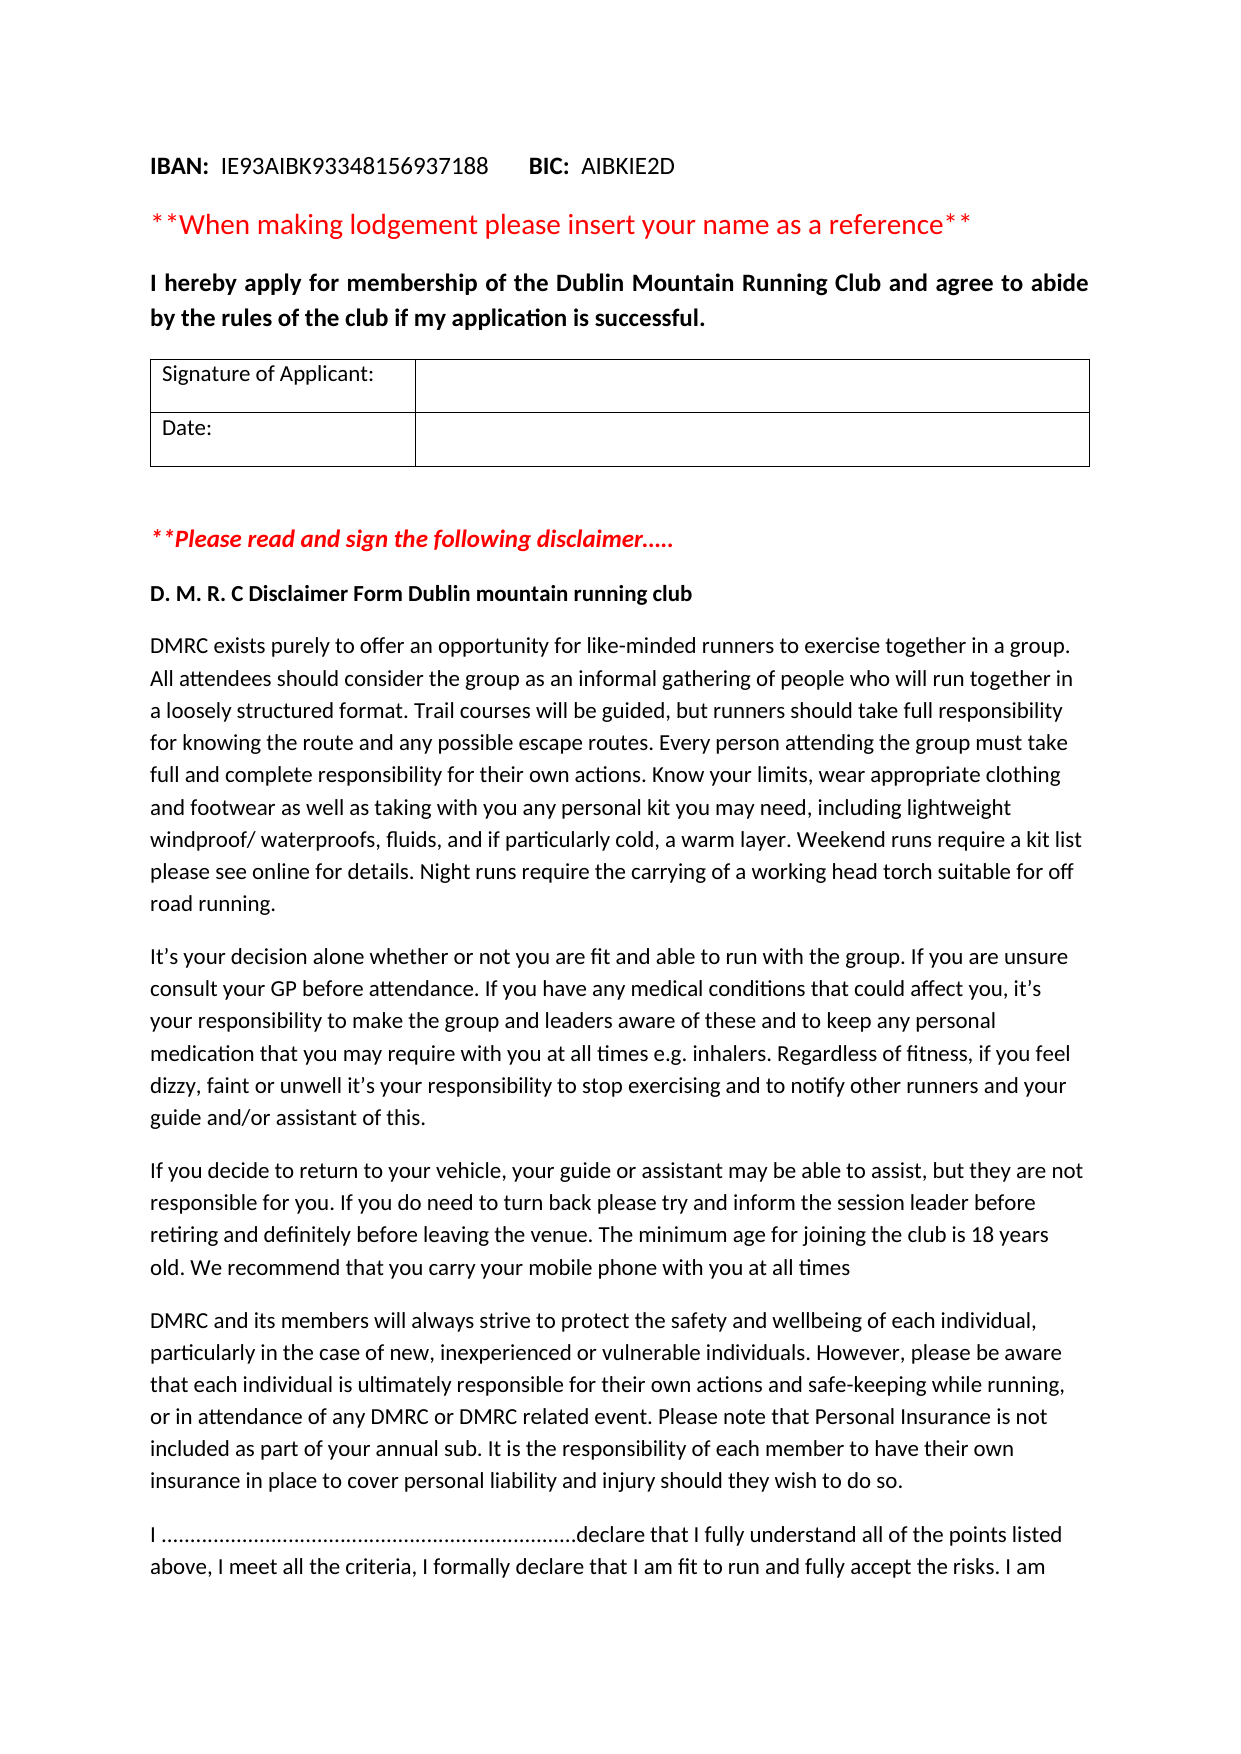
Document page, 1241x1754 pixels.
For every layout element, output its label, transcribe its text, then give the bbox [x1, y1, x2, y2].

table_cell [416, 413, 1089, 466]
table_header Signature of Applicant: [151, 360, 415, 412]
text IBAN: IE93AIBK93348156937188 BIC: AIBKIE2D [150, 150, 1090, 181]
table_cell Date: [151, 413, 415, 466]
text **When making lodgement please insert your name as a reference** [150, 206, 1090, 241]
text If you decide to return to your vehicle, your guide or assistant may be able to assist, but they are not responsible for you. If you do need to turn back please try and inform the session leader before retiring and definitely before leaving the venue. The minimum age for joining the club is 18 years old. We recommend that you carry your mobile phone with you at all times [150, 1156, 1090, 1281]
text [150, 1520, 1090, 1580]
text D. M. R. C Disclaimer Form Dublin mountain running club [150, 579, 1090, 607]
text **Please read and sign the following disclaimer….. [150, 523, 1090, 553]
text DMRC exists purely to offer an opportunity for like-minded runners to exercise together in a group. All attendees should consider the group as an informal gathering of people who will run together in a loosely structured format. Trail courses will be guided, but runners should take full responsibility for knowing the route and any possible escape routes. Every person attending the group must take full and complete responsibility for their own actions. Know your limits, wear appropriate clothing and footwear as well as taking with you any personal kit you may need, including lightweight windproof/ waterproofs, fluids, and if particularly cold, a warm layer. Weekend runs require a kit list please see online for details. Night runs require the carrying of a working head torch suitable for off road running. [150, 632, 1090, 917]
text DMRC and its members will always strive to protect the safety and wellbeing of each individual, particularly in the case of new, inexperienced or vulnerable individuals. However, please be aware that each individual is ultimately responsible for their own actions and safe-keeping while running, or in attendance of any DMRC or DMRC related event. Please note that Personal Insurance is not included as part of your annual sub. It is the responsibility of each member to have their own insurance in place to cover personal liability and injury should they wish to do so. [150, 1306, 1090, 1495]
text I hereby apply for membership of the Dublin Mountain Running Club and agree to abide by the rules of the club if my application is successful. [150, 268, 1090, 333]
text It’s your decision alone whether or not you are fit and able to run with the group. If you are unsure consult your GP before attendance. If you have any medical conditions that could affect you, it’s your responsibility to make the group and leaders aware of these and to keep any personal medication that you may require with you at all times e.g. inhalers. Regardless of fitness, if you feel dizzy, faint or unwell it’s your responsibility to stop exercising and to notify other runners and your guide and/or assistant of this. [150, 942, 1090, 1131]
table_header [416, 360, 1089, 412]
